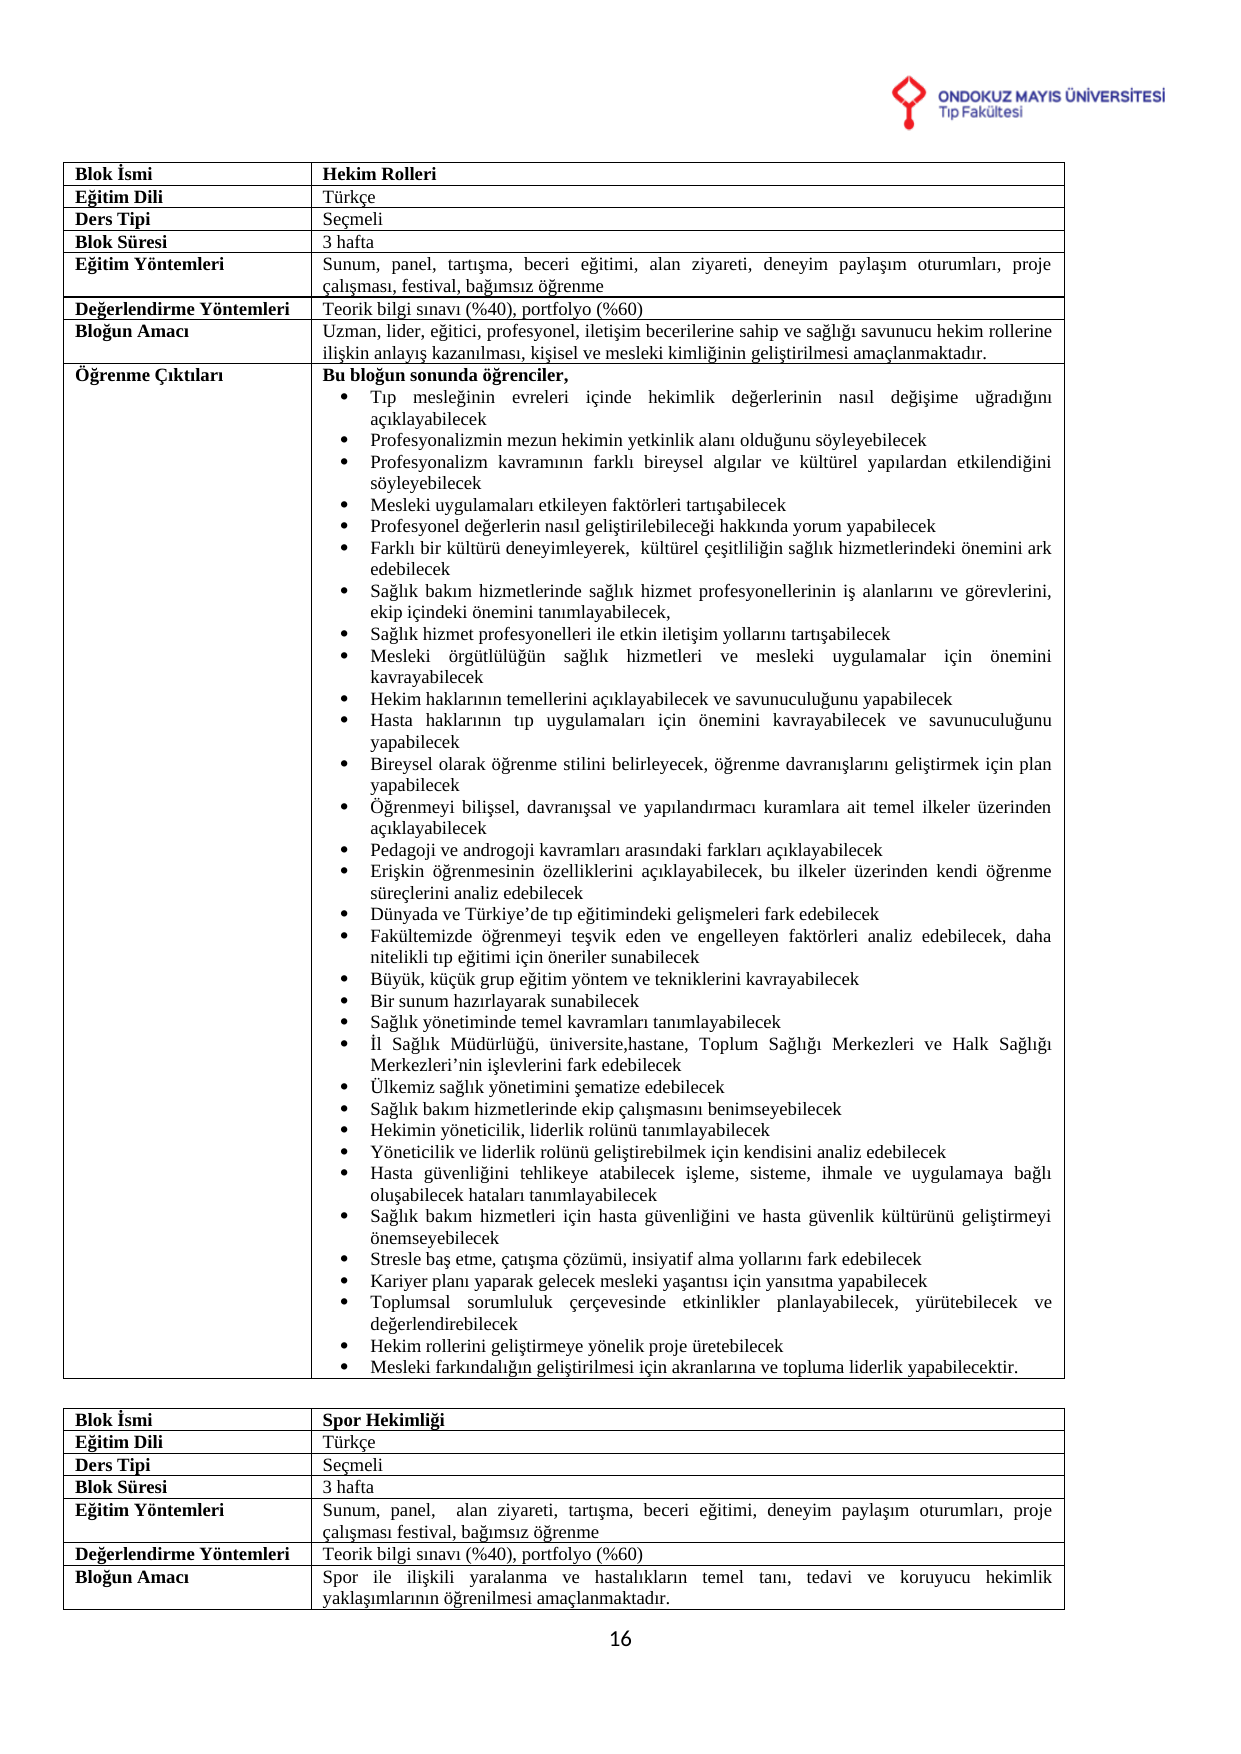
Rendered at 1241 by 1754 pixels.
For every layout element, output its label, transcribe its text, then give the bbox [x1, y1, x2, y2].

table_header Spor Hekimliği [312, 1409, 1064, 1430]
table_cell 3 hafta [312, 231, 1064, 252]
table_cell Blok Süresi [64, 231, 311, 252]
picture [882, 73, 1166, 134]
table_header Hekim Rolleri [312, 163, 1064, 184]
table_cell Spor ile ilişkili yaralanma ve hastalıkların temel tanı, tedavi ve koruyucu hekimlik yaklaşımlarının öğrenilmesi amaçlanmaktadır. [312, 1566, 1064, 1609]
table_cell Ders Tipi [64, 208, 311, 230]
table_cell Uzman, lider, eğitici, profesyonel, iletişim becerilerine sahip ve sağlığı savunucu hekim rollerine ilişkin anlayış kazanılması, kişisel ve mesleki kimliğinin geliştirilmesi amaçlanmaktadır. [312, 320, 1064, 363]
table_cell Değerlendirme Yöntemleri [64, 1543, 311, 1565]
table_cell Bloğun Amacı [64, 320, 311, 363]
table_cell Eğitim Yöntemleri [64, 1499, 311, 1542]
table_header Blok İsmi [64, 163, 311, 184]
table_cell Değerlendirme Yöntemleri [64, 298, 311, 319]
table_cell Seçmeli [312, 208, 1064, 230]
table_cell Bu bloğun sonunda öğrenciler, Tıp mesleğinin evreleri içinde hekimlik değerlerinin nasıl değişime uğradığını açıklayabilecek Profesyonalizmin mezun hekimin yetkinlik alanı olduğunu söyleyebilecek Profesyonalizm kavramının farklı bireysel algılar ve kültürel yapılardan etkilendiğini söyleyebilecek Mesleki uygulamaları etkileyen faktörleri tartışabilecek Profesyonel değerlerin nasıl geliştirilebileceği hakkında yorum yapabilecek Farklı bir kültürü deneyimleyerek, kültürel çeşitliliğin sağlık hizmetlerindeki önemini ark edebilecek Sağlık bakım hizmetlerinde sağlık hizmet profesyonellerinin iş alanlarını ve görevlerini, ekip içindeki önemini tanımlayabilecek, Sağlık hizmet profesyonelleri ile etkin iletişim yollarını tartışabilecek Mesleki örgütlülüğün sağlık hizmetleri ve mesleki uygulamalar için önemini kavrayabilecek Hekim haklarının temellerini açıklayabilecek ve savunuculuğunu yapabilecek Hasta haklarının tıp uygulamaları için önemini kavrayabilecek ve savunuculuğunu yapabilecek Bireysel olarak öğrenme stilini belirleyecek, öğrenme davranışlarını geliştirmek için plan yapabilecek Öğrenmeyi bilişsel, davranışsal ve yapılandırmacı kuramlara ait temel ilkeler üzerinden açıklayabilecek Pedagoji ve androgoji kavramları arasındaki farkları açıklayabilecek Erişkin öğrenmesinin özelliklerini açıklayabilecek, bu ilkeler üzerinden kendi öğrenme süreçlerini analiz edebilecek Dünyada ve Türkiye’de tıp eğitimindeki gelişmeleri fark edebilecek Fakültemizde öğrenmeyi teşvik eden ve engelleyen faktörleri analiz edebilecek, daha nitelikli tıp eğitimi için öneriler sunabilecek Büyük, küçük grup eğitim yöntem ve tekniklerini kavrayabilecek Bir sunum hazırlayarak sunabilecek Sağlık yönetiminde temel kavramları tanımlayabilecek İl Sağlık Müdürlüğü, üniversite,hastane, Toplum Sağlığı Merkezleri ve Halk Sağlığı Merkezleri’nin işlevlerini fark edebilecek Ülkemiz sağlık yönetimini şematize edebilecek Sağlık bakım hizmetlerinde ekip çalışmasını benimseyebilecek Hekimin yöneticilik, liderlik rolünü tanımlayabilecek Yöneticilik ve liderlik rolünü geliştirebilmek için kendisini analiz edebilecek Hasta güvenliğini tehlikeye atabilecek işleme, sisteme, ihmale ve uygulamaya bağlı oluşabilecek hataları tanımlayabilecek Sağlık bakım hizmetleri için hasta güvenliğini ve hasta güvenlik kültürünü geliştirmeyi önemseyebilecek Stresle baş etme, çatışma çözümü, insiyatif alma yollarını fark edebilecek Kariyer planı yaparak gelecek mesleki yaşantısı için yansıtma yapabilecek Toplumsal sorumluluk çerçevesinde etkinlikler planlayabilecek, yürütebilecek ve değerlendirebilecek Hekim rollerini geliştirmeye yönelik proje üretebilecek Mesleki farkındalığın geliştirilmesi için akranlarına ve topluma liderlik yapabilecektir. [312, 364, 1064, 1378]
table_cell Seçmeli [312, 1454, 1064, 1475]
table_cell Türkçe [312, 186, 1064, 207]
table_cell Teorik bilgi sınavı (%40), portfolyo (%60) [312, 1543, 1064, 1565]
table_header Blok İsmi [64, 1409, 311, 1430]
table_cell Sunum, panel, alan ziyareti, tartışma, beceri eğitimi, deneyim paylaşım oturumları, proje çalışması festival, bağımsız öğrenme [312, 1499, 1064, 1542]
table_cell Ders Tipi [64, 1454, 311, 1475]
table_cell Blok Süresi [64, 1476, 311, 1498]
table_cell Eğitim Dili [64, 186, 311, 207]
table_cell 3 hafta [312, 1476, 1064, 1498]
table_cell Türkçe [312, 1431, 1064, 1453]
table_cell Bloğun Amacı [64, 1566, 311, 1609]
table_cell Eğitim Yöntemleri [64, 253, 311, 296]
table_cell Öğrenme Çıktıları [64, 364, 311, 1378]
table_cell Eğitim Dili [64, 1431, 311, 1453]
table_cell Teorik bilgi sınavı (%40), portfolyo (%60) [312, 298, 1064, 319]
table_cell Sunum, panel, tartışma, beceri eğitimi, alan ziyareti, deneyim paylaşım oturumları, proje çalışması, festival, bağımsız öğrenme [312, 253, 1064, 296]
